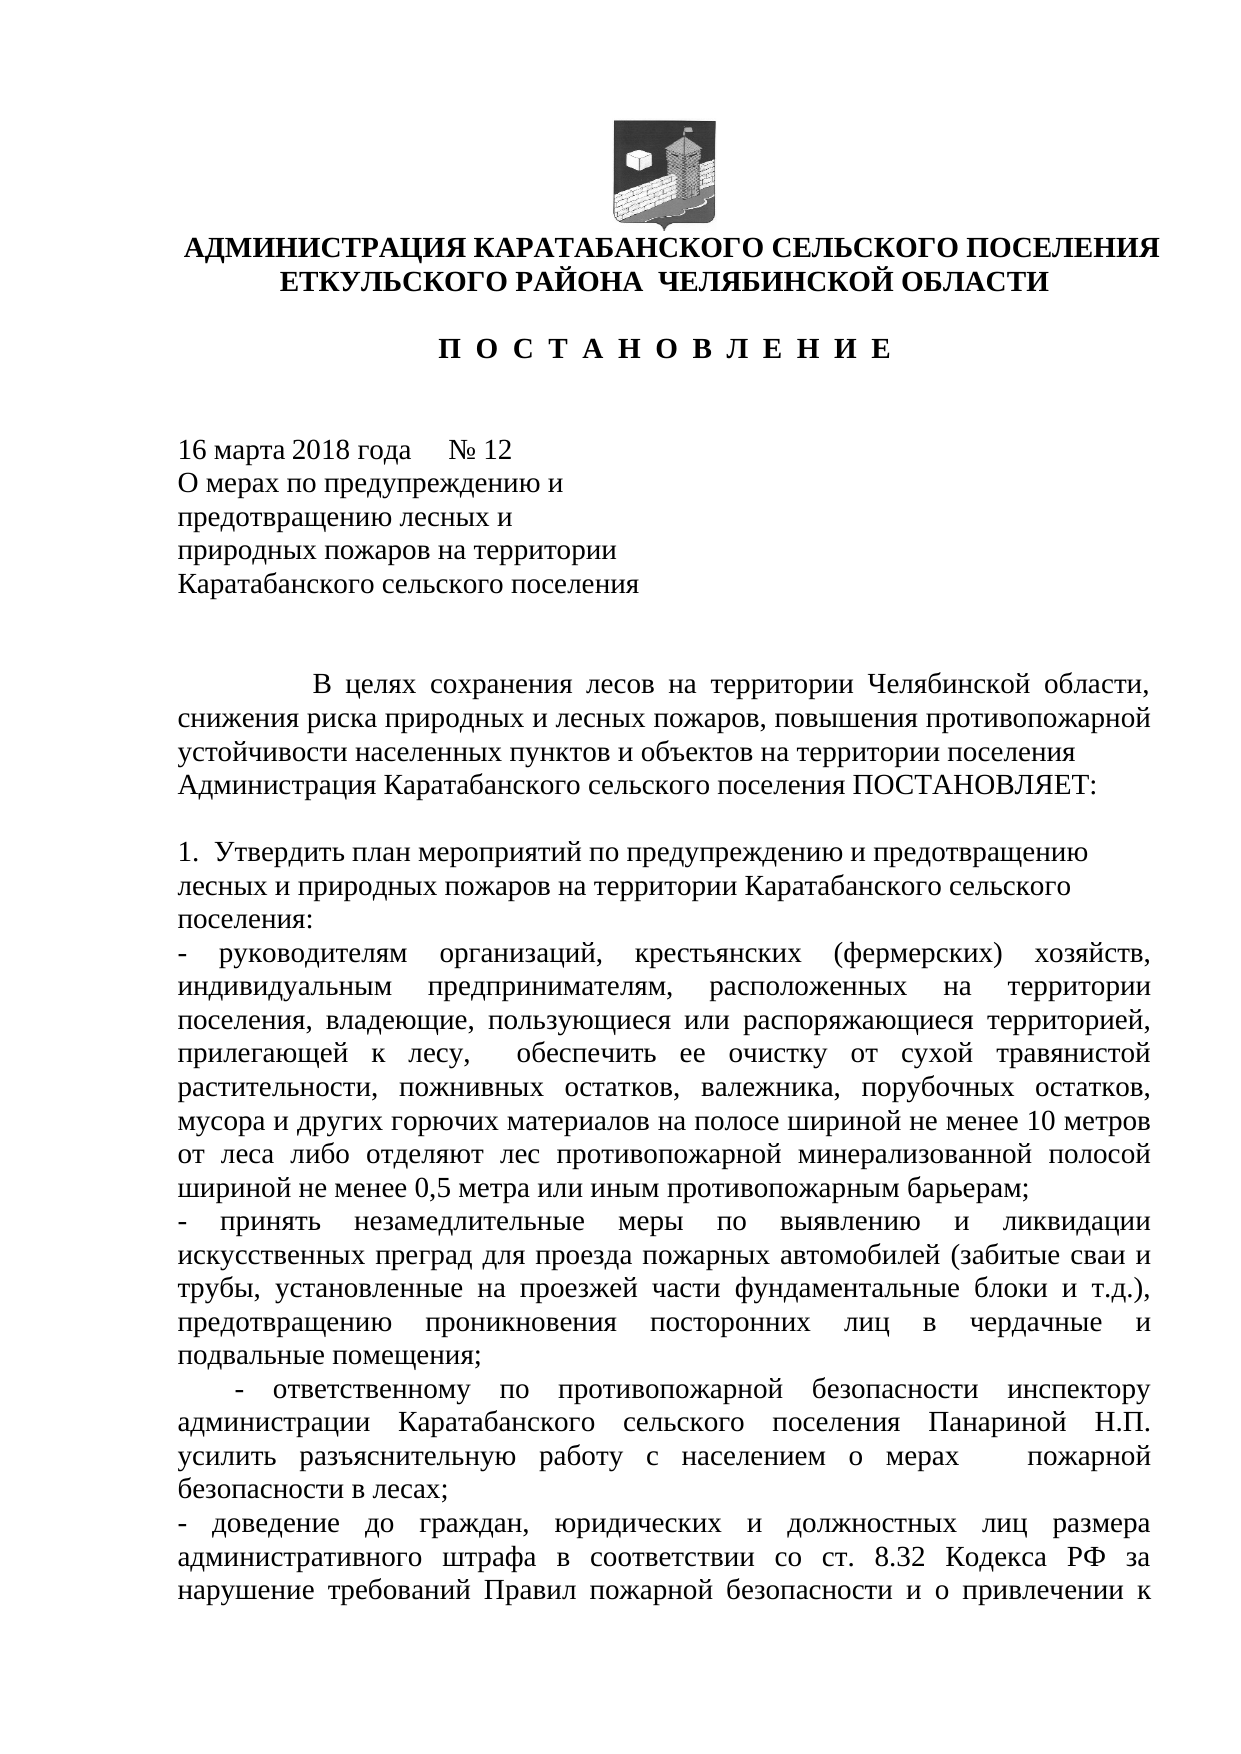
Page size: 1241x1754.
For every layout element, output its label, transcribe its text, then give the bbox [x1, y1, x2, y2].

text предотвращению лесных и [177, 499, 1152, 532]
text В целях сохранения лесов на территории Челябинской области, снижения риска природных и лесных пожаров, повышения противопожарной устойчивости населенных пунктов и объектов на территории поселения [177, 667, 1152, 767]
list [177, 1505, 1152, 1606]
text АДМИНИСТРАЦИЯ КАРАТАБАНСКОГО СЕЛЬСКОГО ПОСЕЛЕНИЯ [177, 231, 1167, 264]
text - руководителям организаций, крестьянских (фермерских) хозяйств, индивидуальным предпринимателям, расположенных на территории поселения, владеющие, пользующиеся или распоряжающиеся территорией, прилегающей к лесу, обеспечить ее очистку от сухой травянистой растительности, пожнивных остатков, валежника, порубочных остатков, мусора и других горючих материалов на полосе шириной не менее 10 метров от леса либо отделяют лес противопожарной минерализованной полосой шириной не менее 0,5 метра или иным противопожарным барьерам; [177, 935, 1152, 1203]
list - ответственному по противопожарной безопасности инспектору администрации Каратабанского сельского поселения Панариной Н.П. усилить разъяснительную работу с населением о мерах пожарной безопасности в лесах; [177, 1371, 1152, 1505]
text природных пожаров на территории [177, 532, 1152, 566]
text О мерах по предупреждению и [177, 465, 1152, 499]
text П О С Т А Н О В Л Е Н И Е [177, 331, 1152, 365]
text Каратабанского сельского поселения [177, 566, 1152, 599]
picture [612, 118, 717, 231]
text Администрация Каратабанского сельского поселения ПОСТАНОВЛЯЕТ: [177, 767, 1152, 801]
text - принять незамедлительные меры по выявлению и ликвидации искусственных преград для проезда пожарных автомобилей (забитые сваи и трубы, установленные на проезжей части фундаментальные блоки и т.д.), предотвращению проникновения посторонних лиц в чердачные и подвальные помещения; [177, 1203, 1152, 1371]
text 16 марта 2018 года № 12 [177, 432, 1152, 465]
text 1. Утвердить план мероприятий по предупреждению и предотвращению лесных и природных пожаров на территории Каратабанского сельского поселения: [177, 834, 1152, 935]
text ЕТКУЛЬСКОГО РАЙОНА ЧЕЛЯБИНСКОЙ ОБЛАСТИ [177, 264, 1152, 298]
